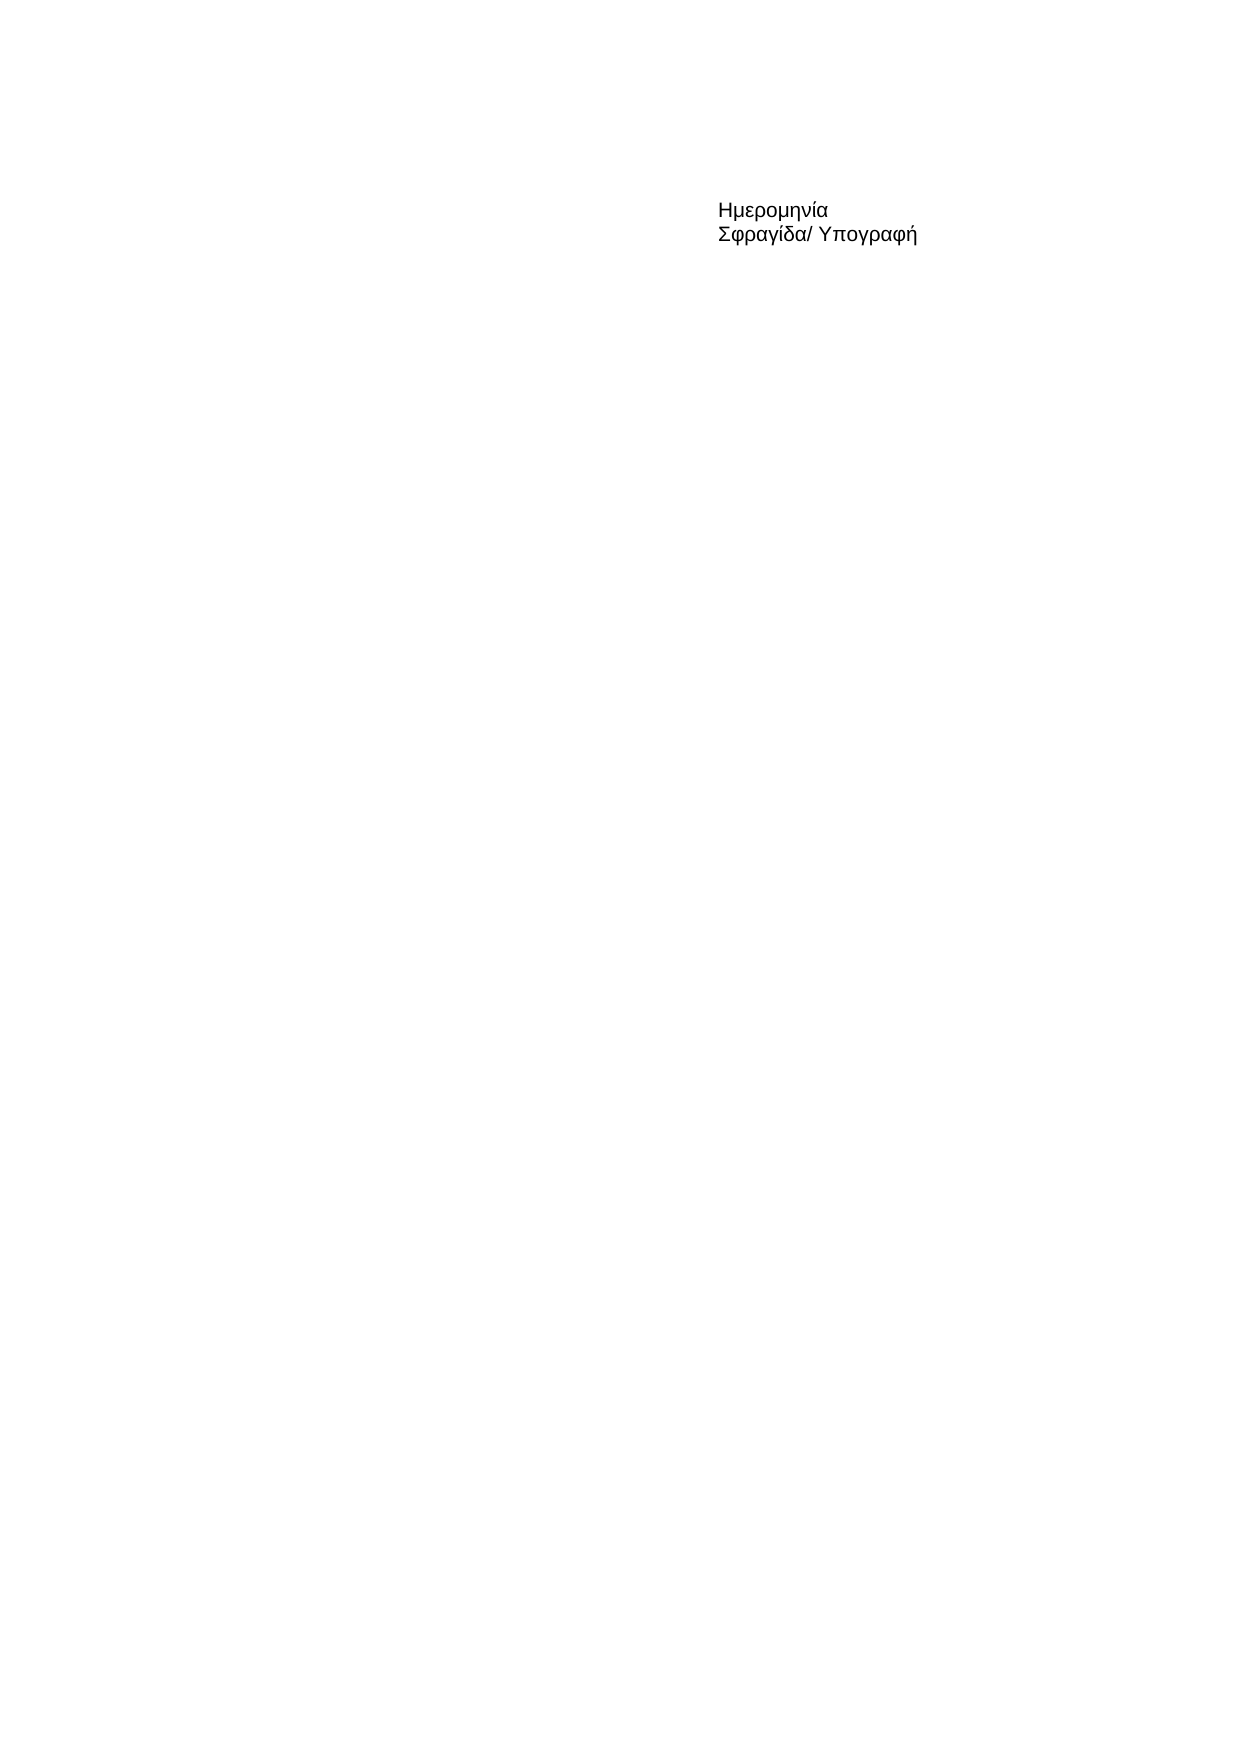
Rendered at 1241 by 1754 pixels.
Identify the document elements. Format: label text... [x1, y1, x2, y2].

text Σφραγίδα/ Υπογραφή [187, 222, 1053, 246]
text Ημερομηνία [187, 198, 1053, 222]
